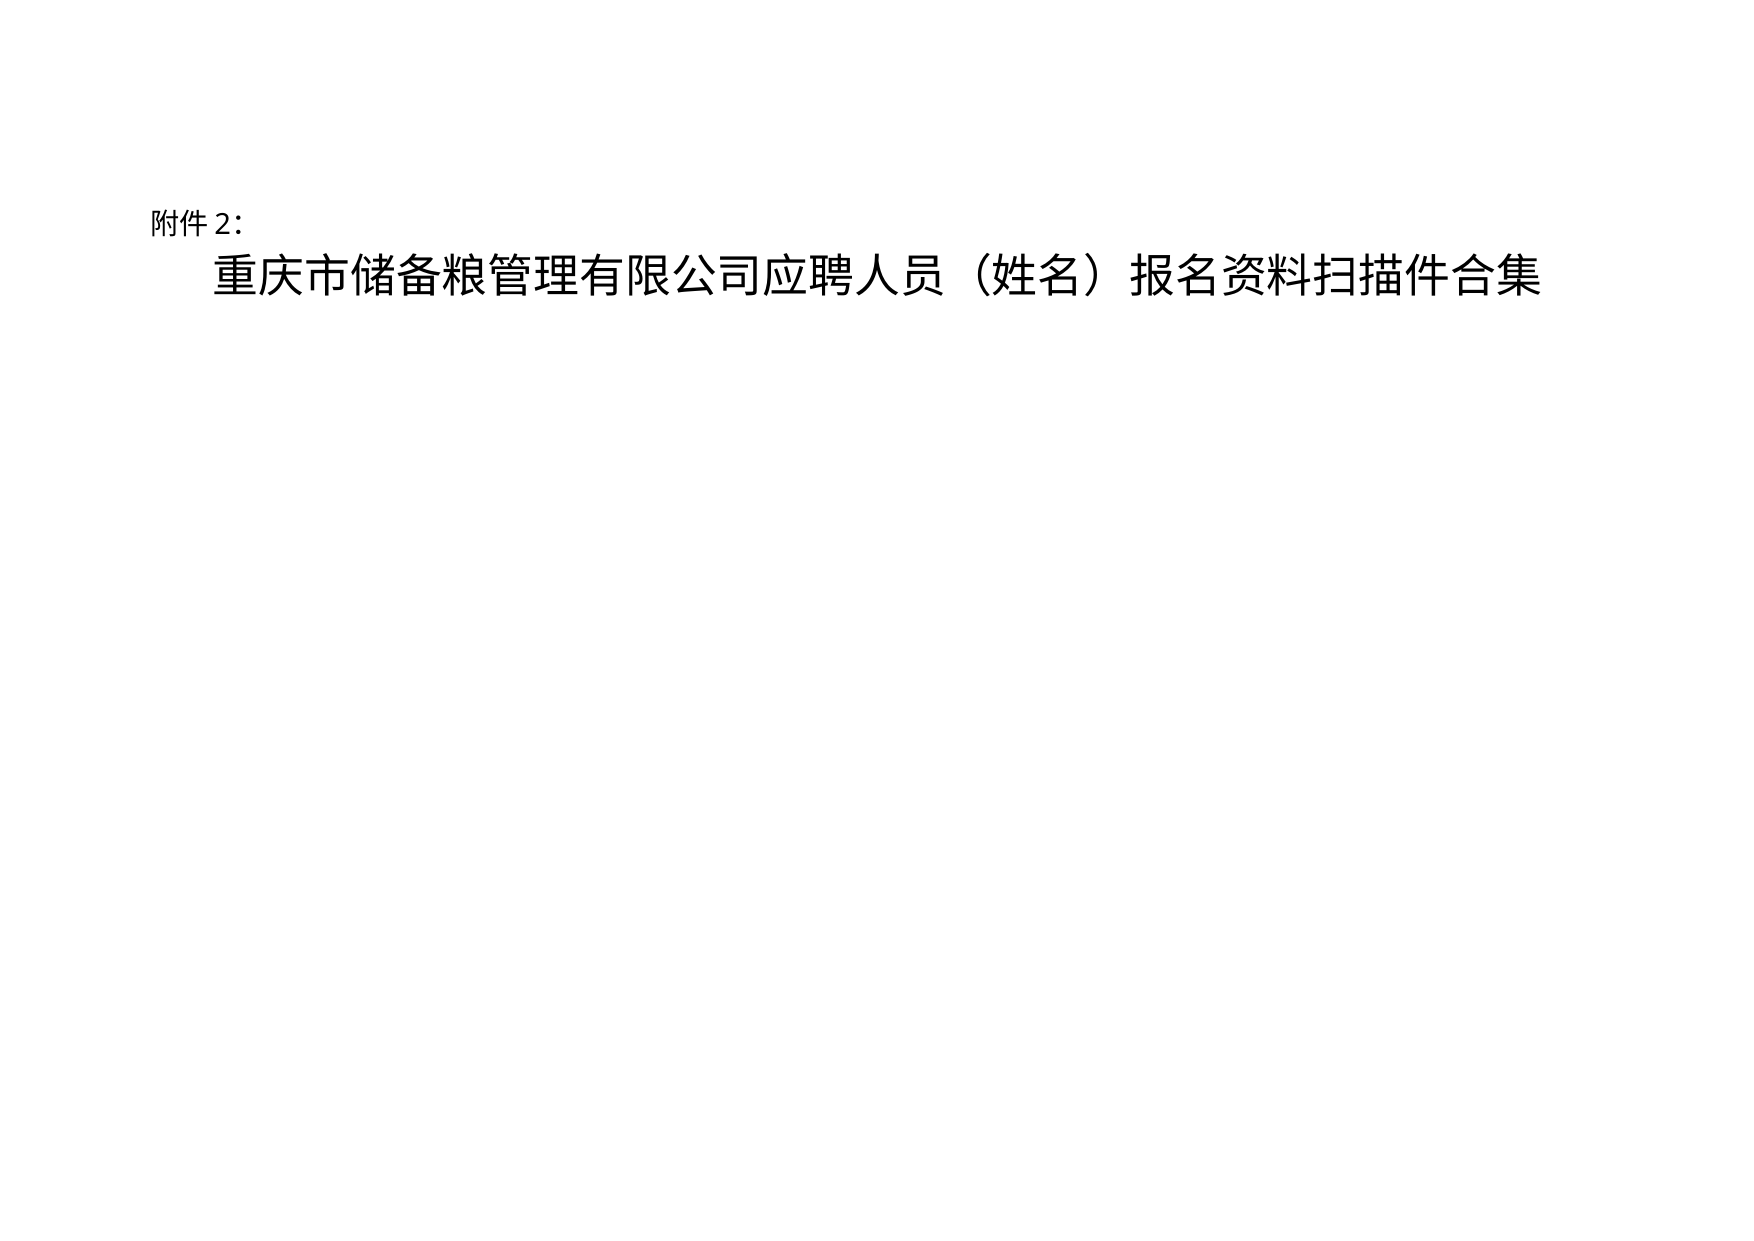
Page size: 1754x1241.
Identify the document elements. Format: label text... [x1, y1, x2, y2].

text 附件2： [150, 187, 1604, 246]
text 重庆市储备粮管理有限公司应聘人员（姓名）报名资料扫描件合集 [150, 246, 1604, 304]
